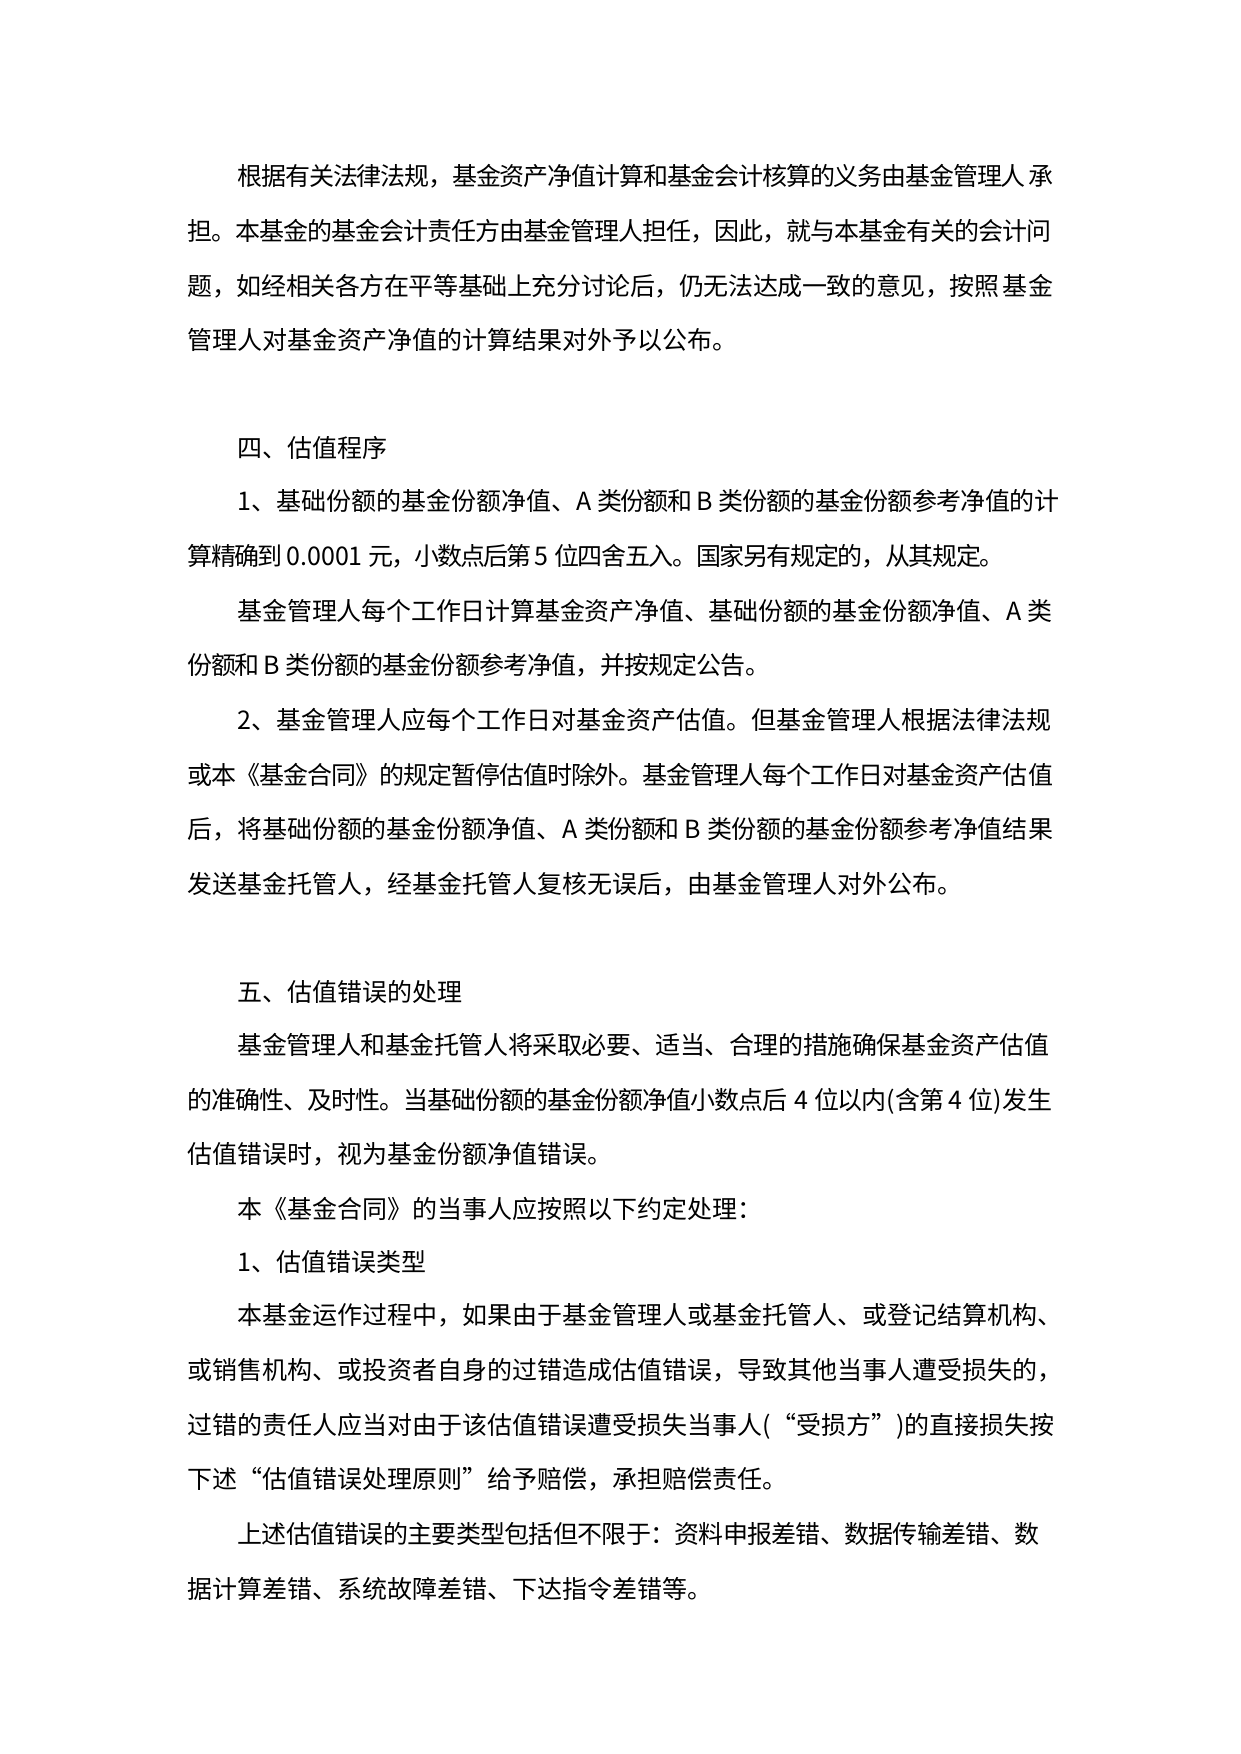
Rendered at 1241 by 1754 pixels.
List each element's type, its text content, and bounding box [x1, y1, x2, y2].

text 根据有关法律法规，基金资产净值计算和基金会计核算的义务由基金管理人承担。本基金的基金会计责任方由基金管理人担任，因此，就与本基金有关的会计问题，如经相关各方在平等基础上充分讨论后，仍无法达成一致的意见，按照基金管理人对基金资产净值的计算结果对外予以公布。 [187, 157, 1053, 357]
text 五、估值错误的处理 [237, 973, 1103, 1009]
text 上述估值错误的主要类型包括但不限于：资料申报差错、数据传输差错、数据计算差错、系统故障差错、下达指令差错等。 [187, 1515, 1053, 1606]
text 1、基础份额的基金份额净值、A 类份额和 B 类份额的基金份额参考净值的计算精确到 0.0001 元，小数点后第 5 位四舍五入。国家另有规定的，从其规定。 [187, 482, 1065, 572]
text 1、估值错误类型 [237, 1243, 1103, 1279]
text 2、基金管理人应每个工作日对基金资产估值。但基金管理人根据法律法规或本《基金合同》的规定暂停估值时除外。基金管理人每个工作日对基金资产估值后，将基础份额的基金份额净值、A 类份额和 B 类份额的基金份额参考净值结果发送基金托管人，经基金托管人复核无误后，由基金管理人对外公布。 [187, 701, 1053, 901]
text 基金管理人和基金托管人将采取必要、适当、合理的措施确保基金资产估值的准确性、及时性。当基础份额的基金份额净值小数点后 4 位以内(含第 4 位)发生估值错误时，视为基金份额净值错误。 [187, 1026, 1053, 1171]
text 本《基金合同》的当事人应按照以下约定处理： [237, 1190, 1103, 1226]
text 基金管理人每个工作日计算基金资产净值、基础份额的基金份额净值、A 类份额和 B 类份额的基金份额参考净值，并按规定公告。 [187, 591, 1053, 682]
text 本基金运作过程中，如果由于基金管理人或基金托管人、或登记结算机构、或销售机构、或投资者自身的过错造成估值错误，导致其他当事人遭受损失的， 过错的责任人应当对由于该估值错误遭受损失当事人(“受损方”)的直接损失按 下述“估值错误处理原则”给予赔偿，承担赔偿责任。 [187, 1296, 1078, 1496]
text 四、估值程序 [237, 429, 1103, 465]
